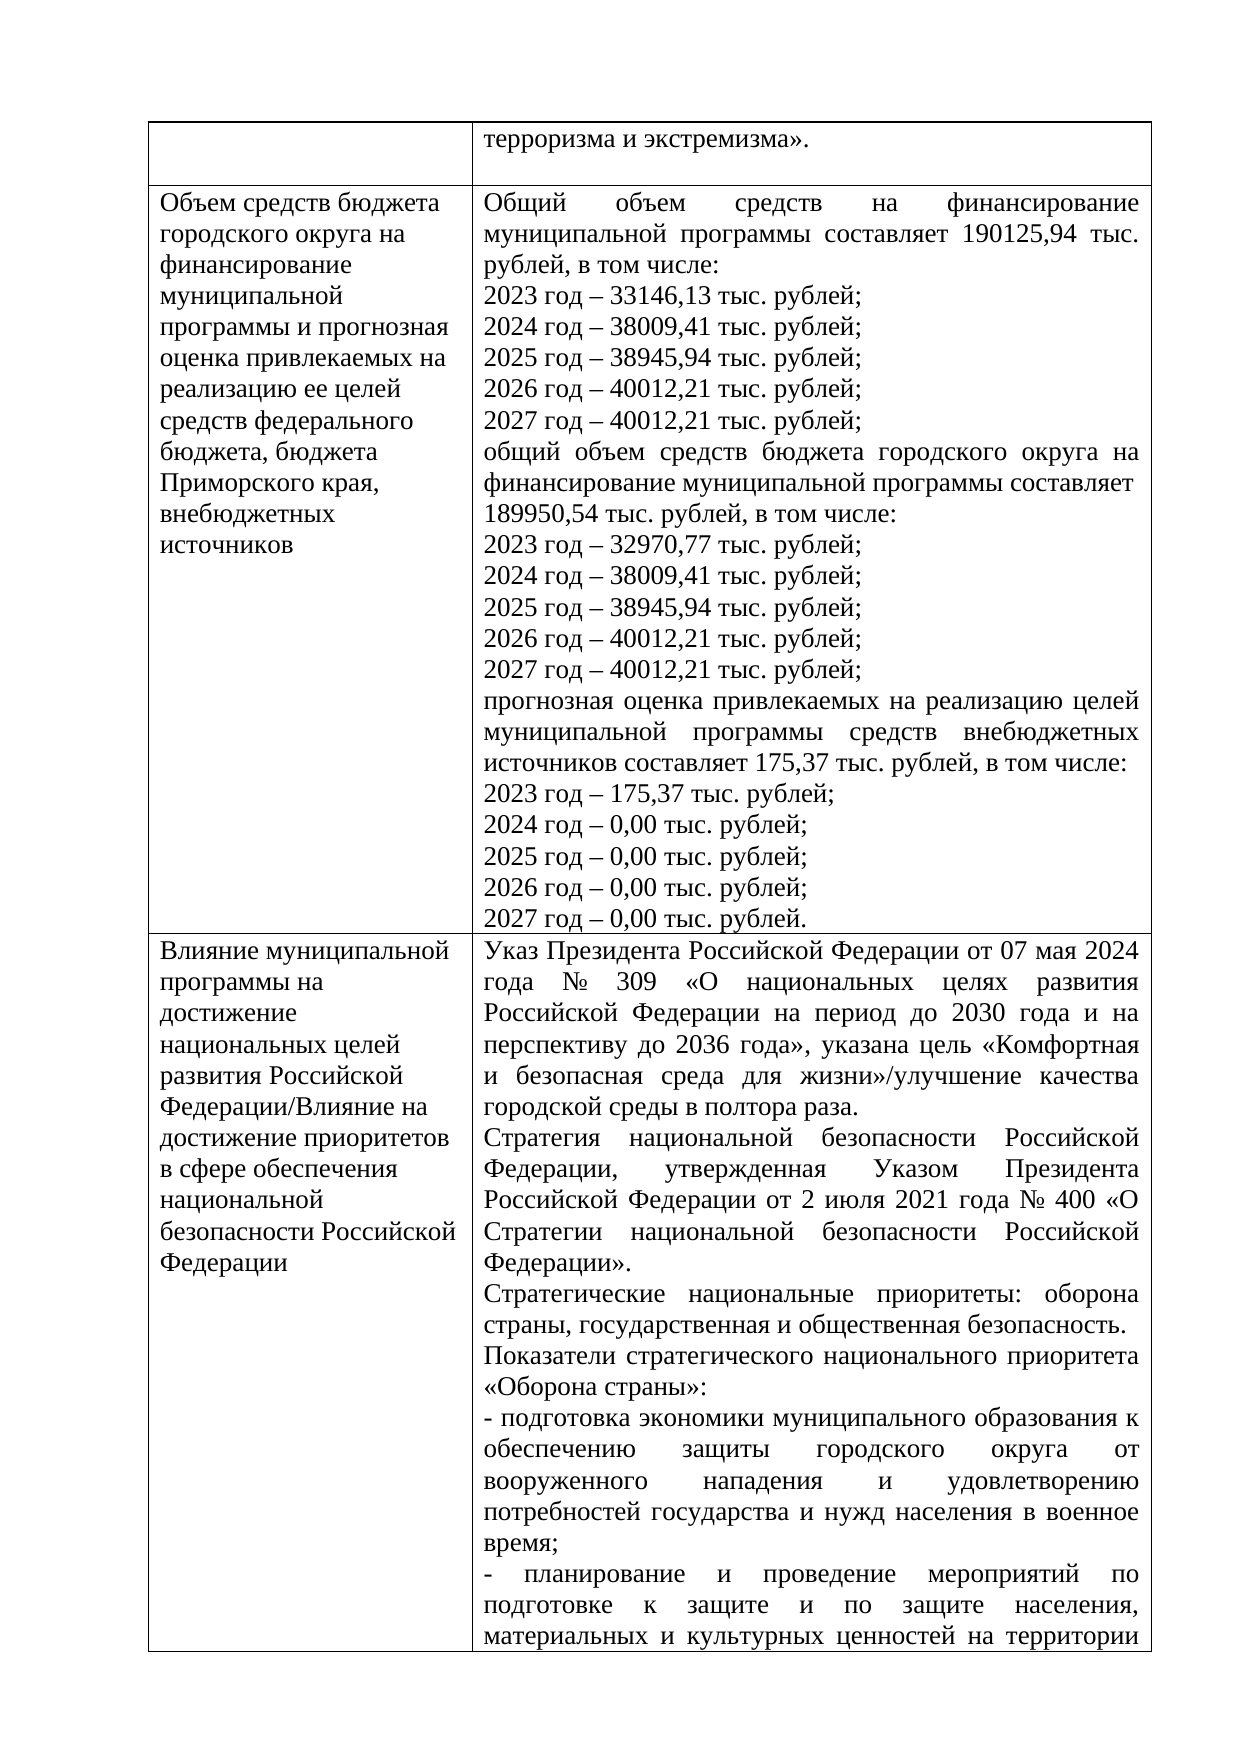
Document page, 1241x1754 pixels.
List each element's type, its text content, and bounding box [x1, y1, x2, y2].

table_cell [473, 123, 1151, 185]
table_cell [473, 934, 1151, 1651]
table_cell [149, 934, 472, 1651]
table_cell Объем средств бюджета городского округа на финансирование муниципальной программы и прогнозная оценка привлекаемых на реализацию ее целей средств федерального бюджета, бюджета Приморского края, внебюджетных источников [149, 186, 472, 933]
table_cell Общий объем средств на финансирование муниципальной программы составляет 190125,94 тыс. рублей, в том числе: 2023 год – 33146,13 тыс. рублей; 2024 год – 38009,41 тыс. рублей; 2025 год – 38945,94 тыс. рублей; 2026 год – 40012,21 тыс. рублей; 2027 год – 40012,21 тыс. рублей; общий объем средств бюджета городского округа на финансирование муниципальной программы составляет 189950,54 тыс. рублей, в том числе: 2023 год – 32970,77 тыс. рублей; 2024 год – 38009,41 тыс. рублей; 2025 год – 38945,94 тыс. рублей; 2026 год – 40012,21 тыс. рублей; 2027 год – 40012,21 тыс. рублей; прогнозная оценка привлекаемых на реализацию целей муниципальной программы средств внебюджетных источников составляет 175,37 тыс. рублей, в том числе: 2023 год – 175,37 тыс. рублей; 2024 год – 0,00 тыс. рублей; 2025 год – 0,00 тыс. рублей; 2026 год – 0,00 тыс. рублей; 2027 год – 0,00 тыс. рублей. [473, 186, 1151, 933]
